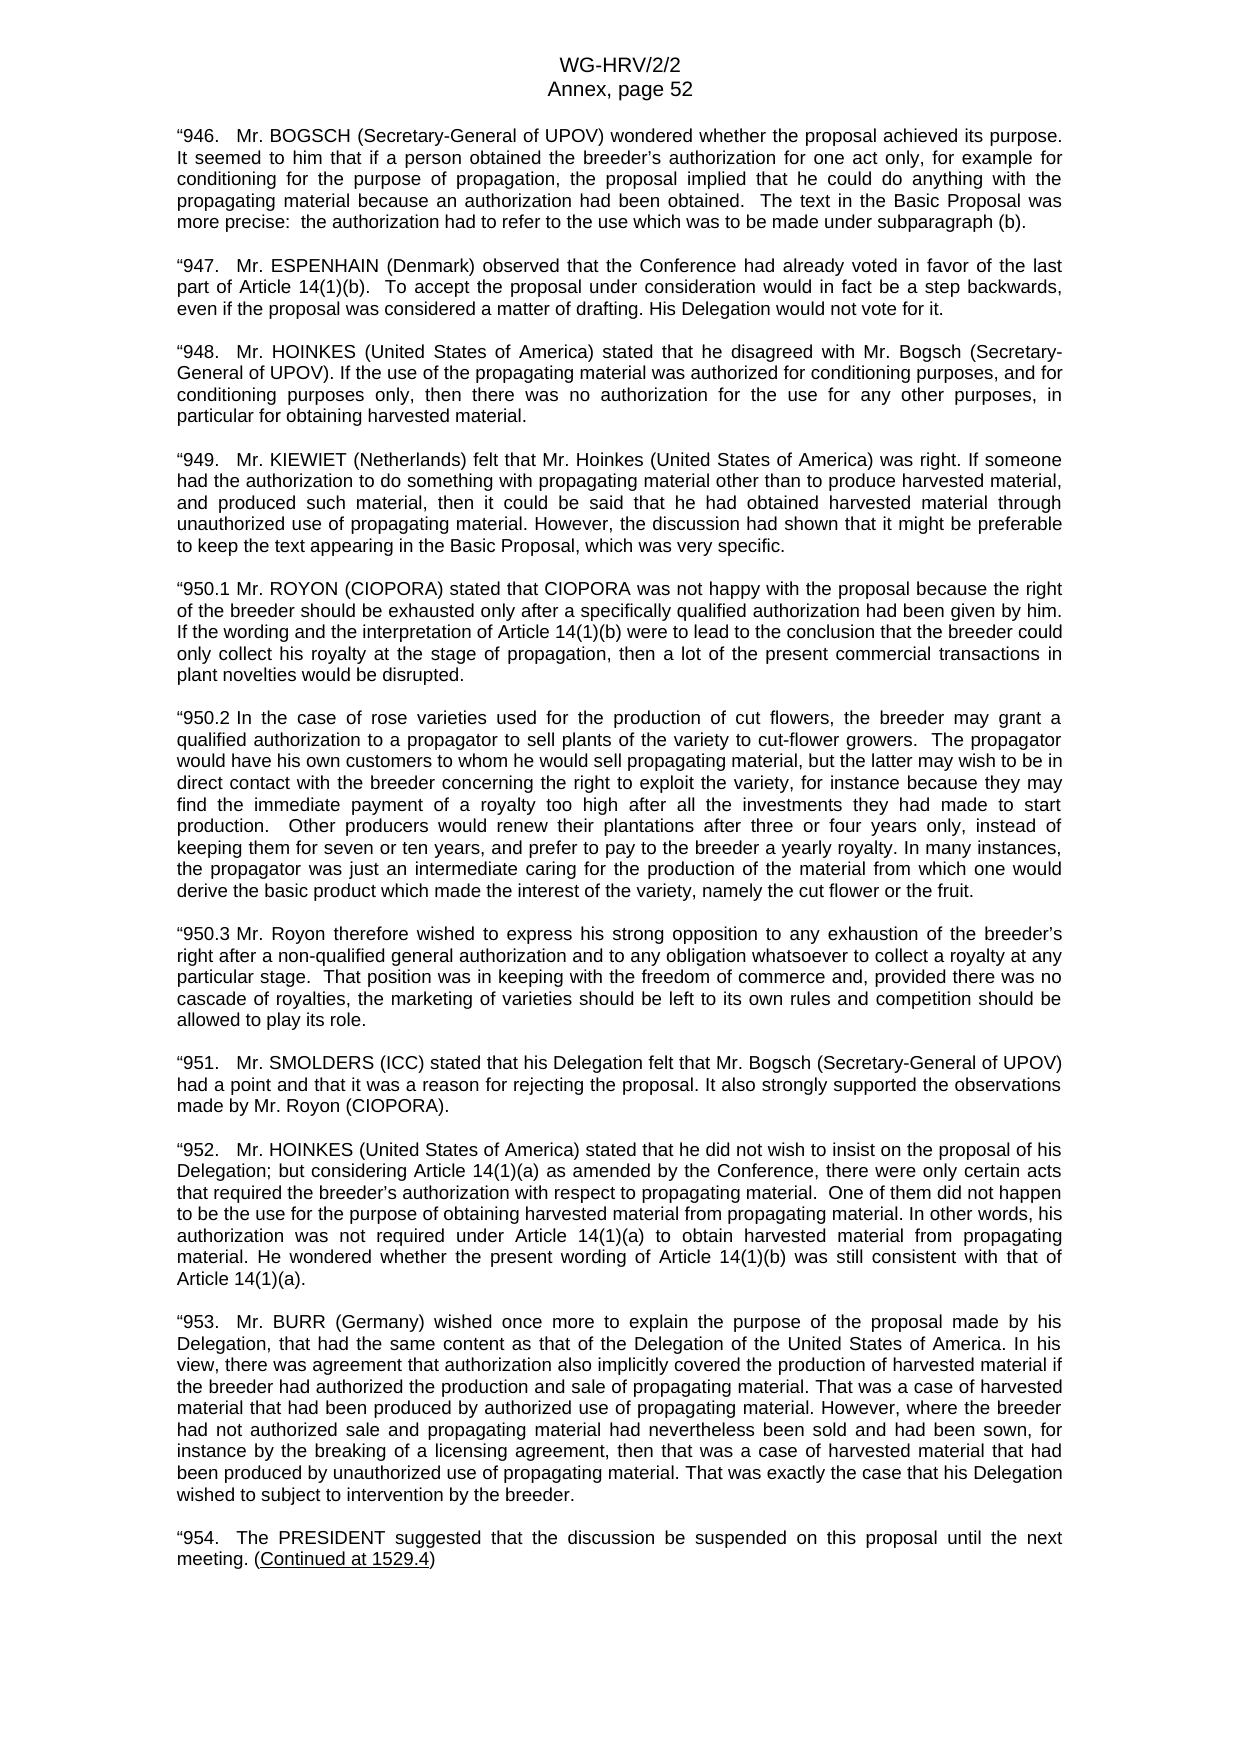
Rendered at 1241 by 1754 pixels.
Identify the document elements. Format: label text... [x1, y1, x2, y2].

text “950.2 In the case of rose varieties used for the production of cut flowers, the breeder may grant a qualified authorization to a propagator to sell plants of the variety to cut-flower growers. The propagator would have his own customers to whom he would sell propagating material, but the latter may wish to be in direct contact with the breeder concerning the right to exploit the variety, for instance because they may find the immediate payment of a royalty too high after all the investments they had made to start production. Other producers would renew their plantations after three or four years only, instead of keeping them for seven or ten years, and prefer to pay to the breeder a yearly royalty. In many instances, the propagator was just an intermediate caring for the production of the material from which one would derive the basic product which made the interest of the variety, namely the cut flower or the fruit. [177, 707, 1063, 901]
text “946. Mr. BOGSCH (Secretary-General of UPOV) wondered whether the proposal achieved its purpose. It seemed to him that if a person obtained the breeder’s authorization for one act only, for example for conditioning for the purpose of propagation, the proposal implied that he could do anything with the propagating material because an authorization had been obtained. The text in the Basic Proposal was more precise: the authorization had to refer to the use which was to be made under subparagraph (b). [177, 125, 1063, 233]
text “951. Mr. SMOLDERS (ICC) stated that his Delegation felt that Mr. Bogsch (Secretary-General of UPOV) had a point and that it was a reason for rejecting the proposal. It also strongly supported the observations made by Mr. Royon (CIOPORA). [177, 1052, 1063, 1117]
text “948. Mr. HOINKES (United States of America) stated that he disagreed with Mr. Bogsch (Secretary-General of UPOV). If the use of the propagating material was authorized for conditioning purposes, and for conditioning purposes only, then there was no authorization for the use for any other purposes, in particular for obtaining harvested material. [177, 341, 1063, 427]
text “947. Mr. ESPENHAIN (Denmark) observed that the Conference had already voted in favor of the last part of Article 14(1)(b). To accept the proposal under consideration would in fact be a step backwards, even if the proposal was considered a matter of drafting. His Delegation would not vote for it. [177, 254, 1063, 319]
text “950.3 Mr. Royon therefore wished to express his strong opposition to any exhaustion of the breeder’s right after a non-qualified general authorization and to any obligation whatsoever to collect a royalty at any particular stage. That position was in keeping with the freedom of commerce and, provided there was no cascade of royalties, the marketing of varieties should be left to its own rules and competition should be allowed to play its role. [177, 923, 1063, 1031]
text “953. Mr. BURR (Germany) wished once more to explain the purpose of the proposal made by his Delegation, that had the same content as that of the Delegation of the United States of America. In his view, there was agreement that authorization also implicitly covered the production of harvested material if the breeder had authorized the production and sale of propagating material. That was a case of harvested material that had been produced by authorized use of propagating material. However, where the breeder had not authorized sale and propagating material had nevertheless been sold and had been sown, for instance by the breaking of a licensing agreement, then that was a case of harvested material that had been produced by unauthorized use of propagating material. That was exactly the case that his Delegation wished to subject to intervention by the breeder. [177, 1311, 1063, 1505]
text “950.1 Mr. ROYON (CIOPORA) stated that CIOPORA was not happy with the proposal because the right of the breeder should be exhausted only after a specifically qualified authorization had been given by him. If the wording and the interpretation of Article 14(1)(b) were to lead to the conclusion that the breeder could only collect his royalty at the stage of propagation, then a lot of the present commercial transactions in plant novelties would be disrupted. [177, 578, 1063, 686]
text “949. Mr. KIEWIET (Netherlands) felt that Mr. Hoinkes (United States of America) was right. If someone had the authorization to do something with propagating material other than to produce harvested material, and produced such material, then it could be said that he had obtained harvested material through unauthorized use of propagating material. However, the discussion had shown that it might be preferable to keep the text appearing in the Basic Proposal, which was very specific. [177, 448, 1063, 556]
text “954. The PRESIDENT suggested that the discussion be suspended on this proposal until the next meeting. (Continued at 1529.4) [177, 1527, 1063, 1570]
text “952. Mr. HOINKES (United States of America) stated that he did not wish to insist on the proposal of his Delegation; but considering Article 14(1)(a) as amended by the Conference, there were only certain acts that required the breeder’s authorization with respect to propagating material. One of them did not happen to be the use for the purpose of obtaining harvested material from propagating material. In other words, his authorization was not required under Article 14(1)(a) to obtain harvested material from propagating material. He wondered whether the present wording of Article 14(1)(b) was still consistent with that of Article 14(1)(a). [177, 1138, 1063, 1289]
